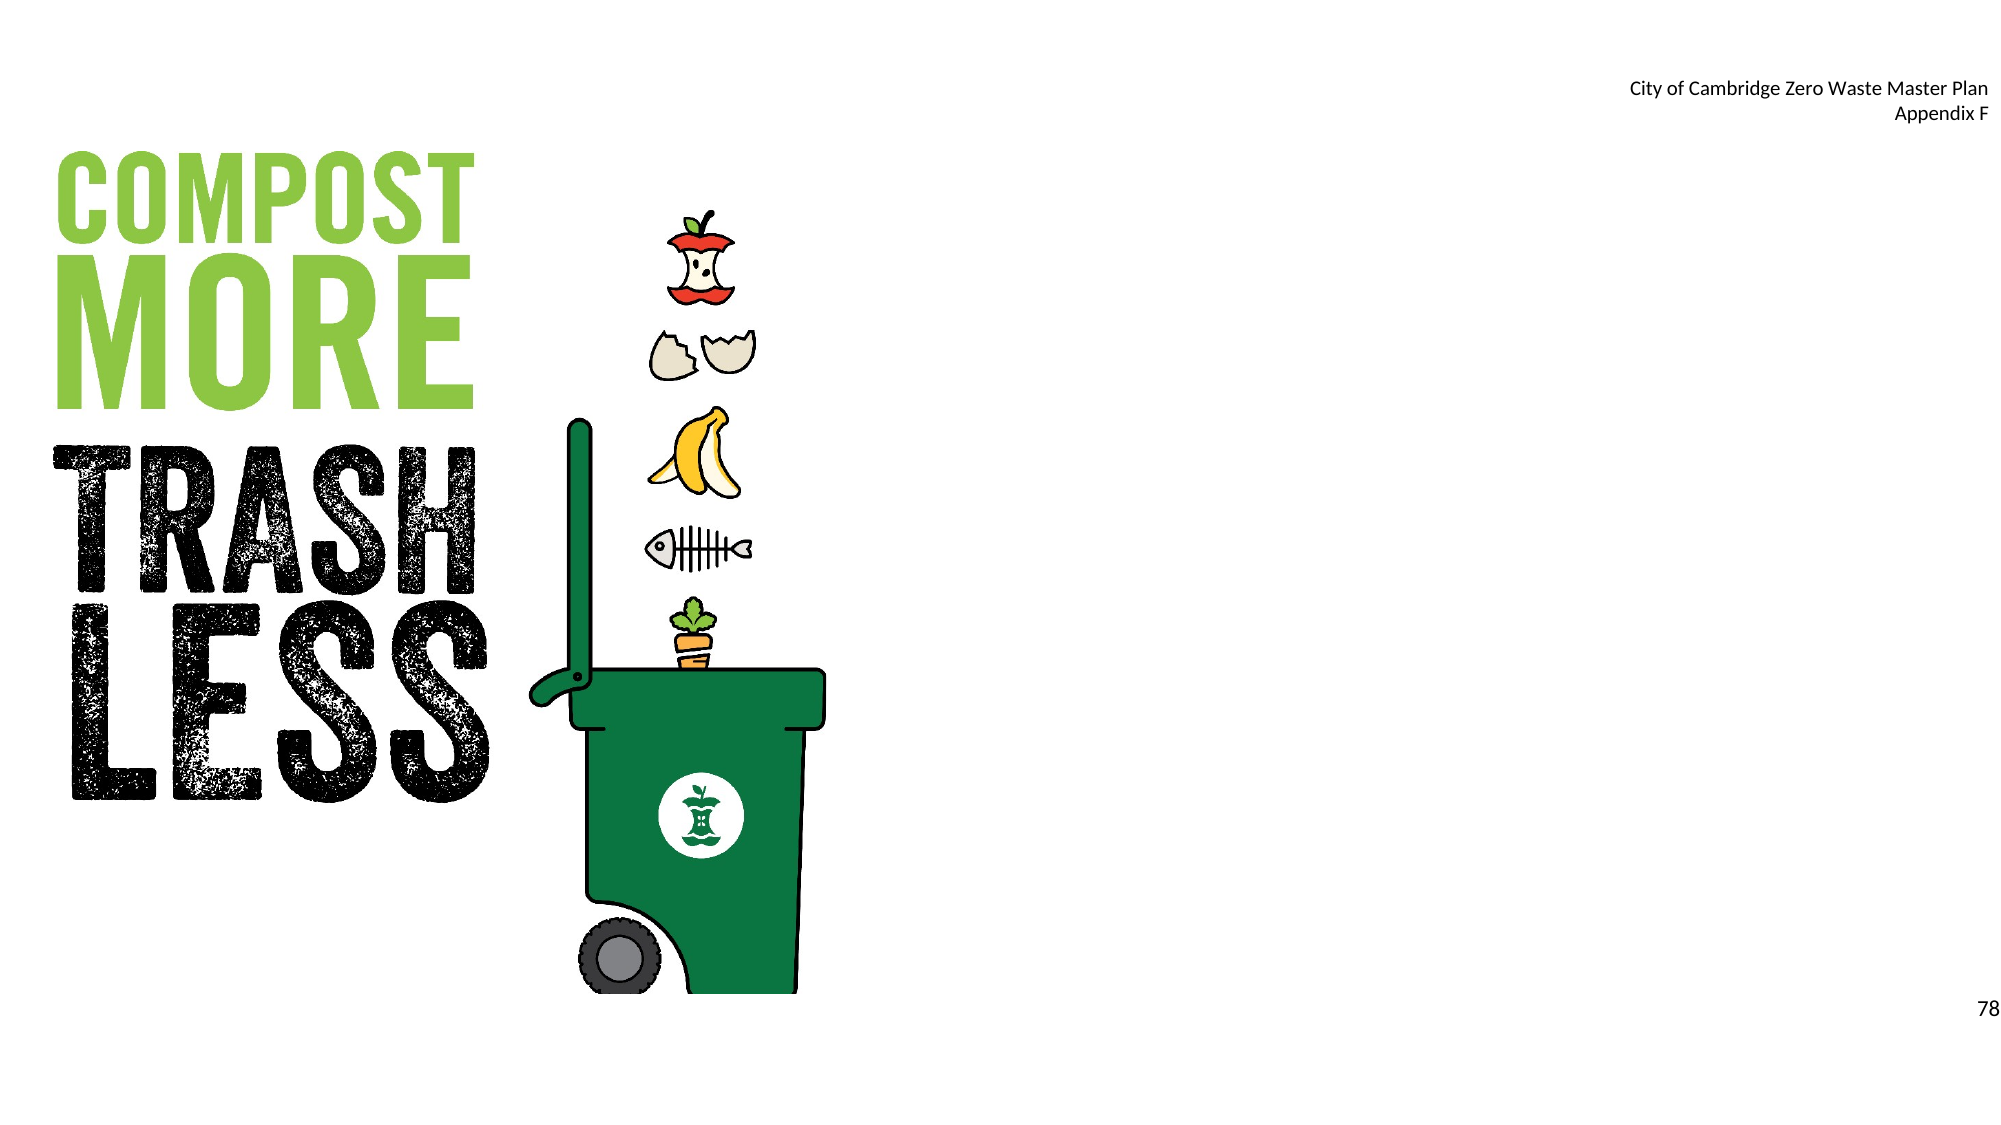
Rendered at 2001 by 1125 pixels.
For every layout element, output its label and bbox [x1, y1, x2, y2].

picture [53, 151, 827, 994]
